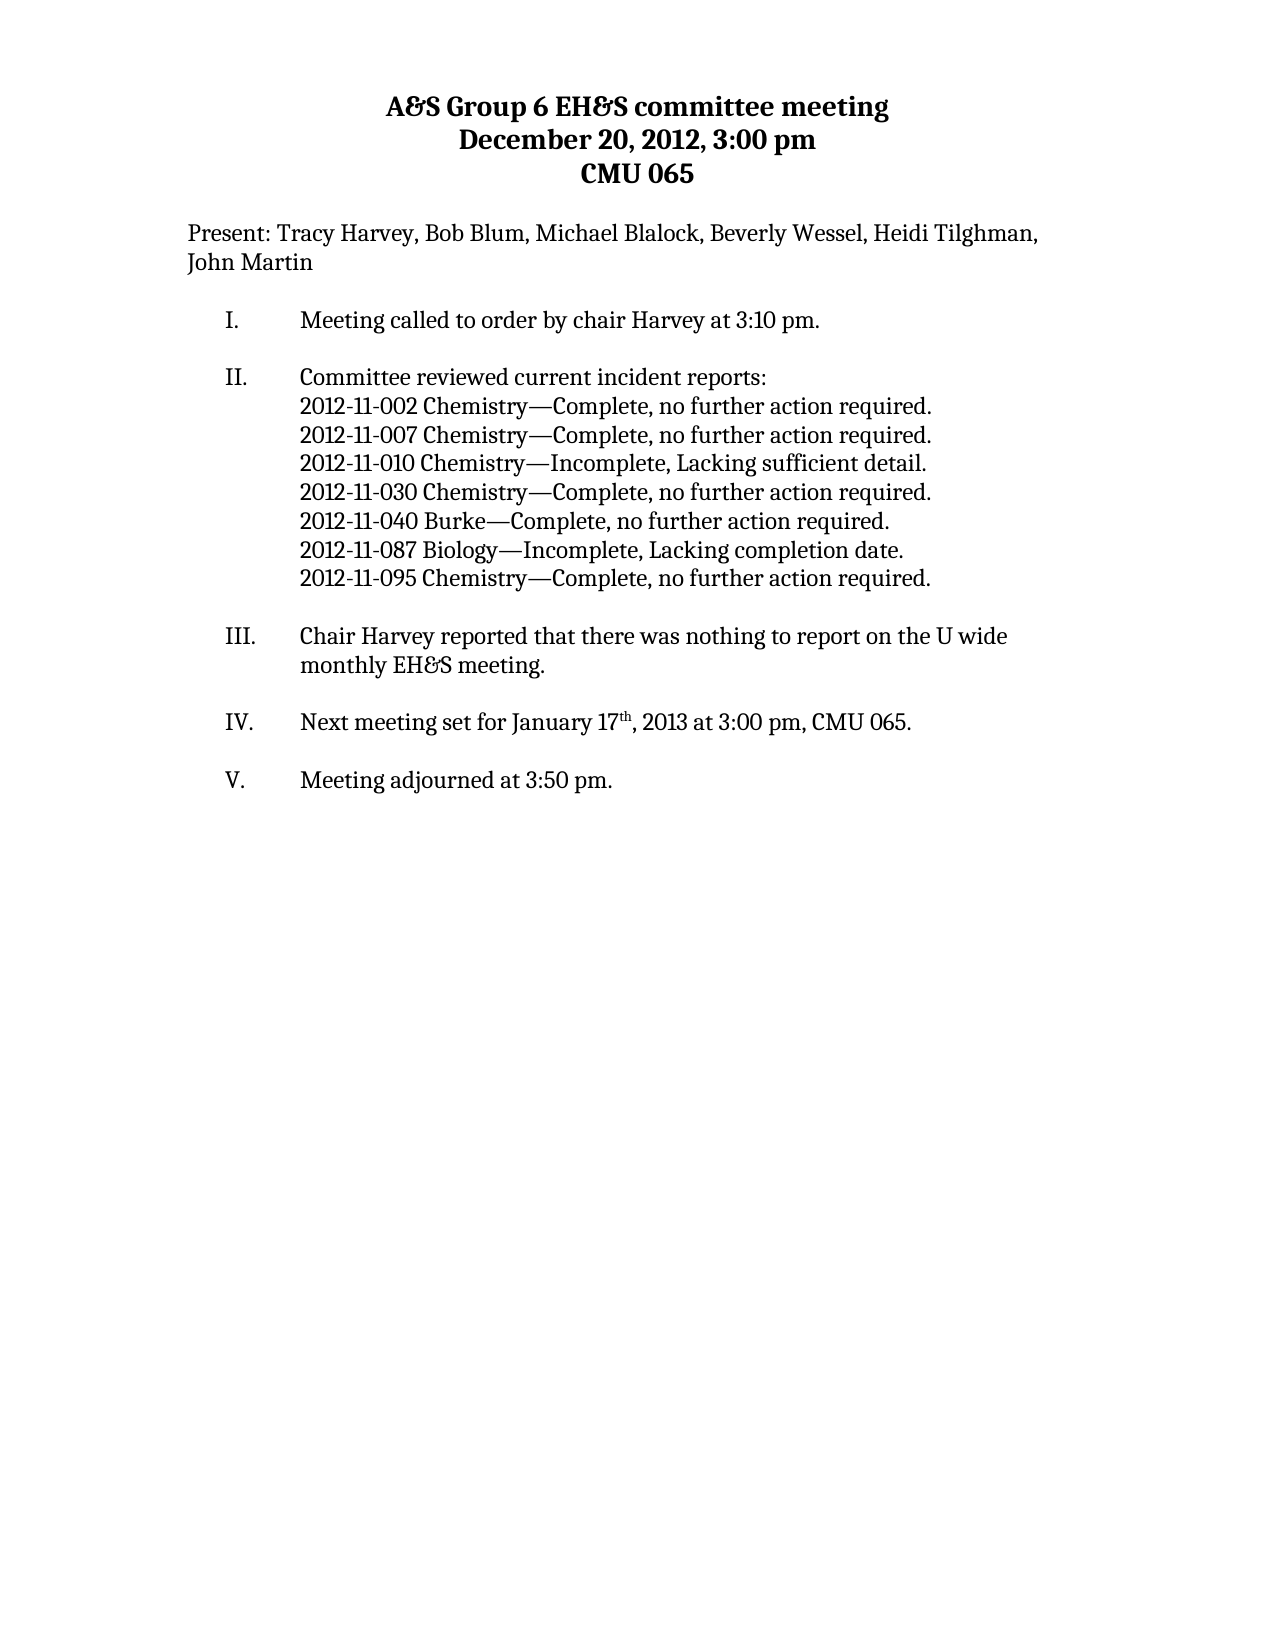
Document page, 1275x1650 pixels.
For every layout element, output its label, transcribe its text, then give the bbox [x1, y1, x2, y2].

text 2012-11-007 Chemistry—Complete, no further action required. [300, 421, 1087, 449]
text 2012-11-087 Biology—Incomplete, Lacking completion date. [300, 536, 1087, 564]
list Chair Harvey reported that there was nothing to report on the U wide monthly EH&S meeting. [225, 622, 1087, 679]
text 2012-11-040 Burke—Complete, no further action required. [300, 507, 1087, 536]
text A&S Group 6 EH&S committee meeting [187, 90, 1087, 123]
text 2012-11-002 Chemistry—Complete, no further action required. [300, 392, 1087, 421]
text CMU 065 [187, 157, 1087, 191]
text 2012-11-095 Chemistry—Complete, no further action required. [300, 564, 1087, 593]
list Meeting called to order by chair Harvey at 3:10 pm. [225, 306, 1087, 334]
text 2012-11-030 Chemistry—Complete, no further action required. [300, 478, 1087, 507]
text 2012-11-010 Chemistry—Incomplete, Lacking sufficient detail. [300, 449, 1087, 478]
text Present: Tracy Harvey, Bob Blum, Michael Blalock, Beverly Wessel, Heidi Tilghman, John Martin [187, 219, 1087, 277]
list Meeting adjourned at 3:50 pm. [225, 766, 1087, 794]
list Committee reviewed current incident reports: [225, 363, 1087, 392]
list Next meeting set for January 17th, 2013 at 3:00 pm, CMU 065. [225, 708, 1087, 737]
text December 20, 2012, 3:00 pm [187, 123, 1087, 157]
